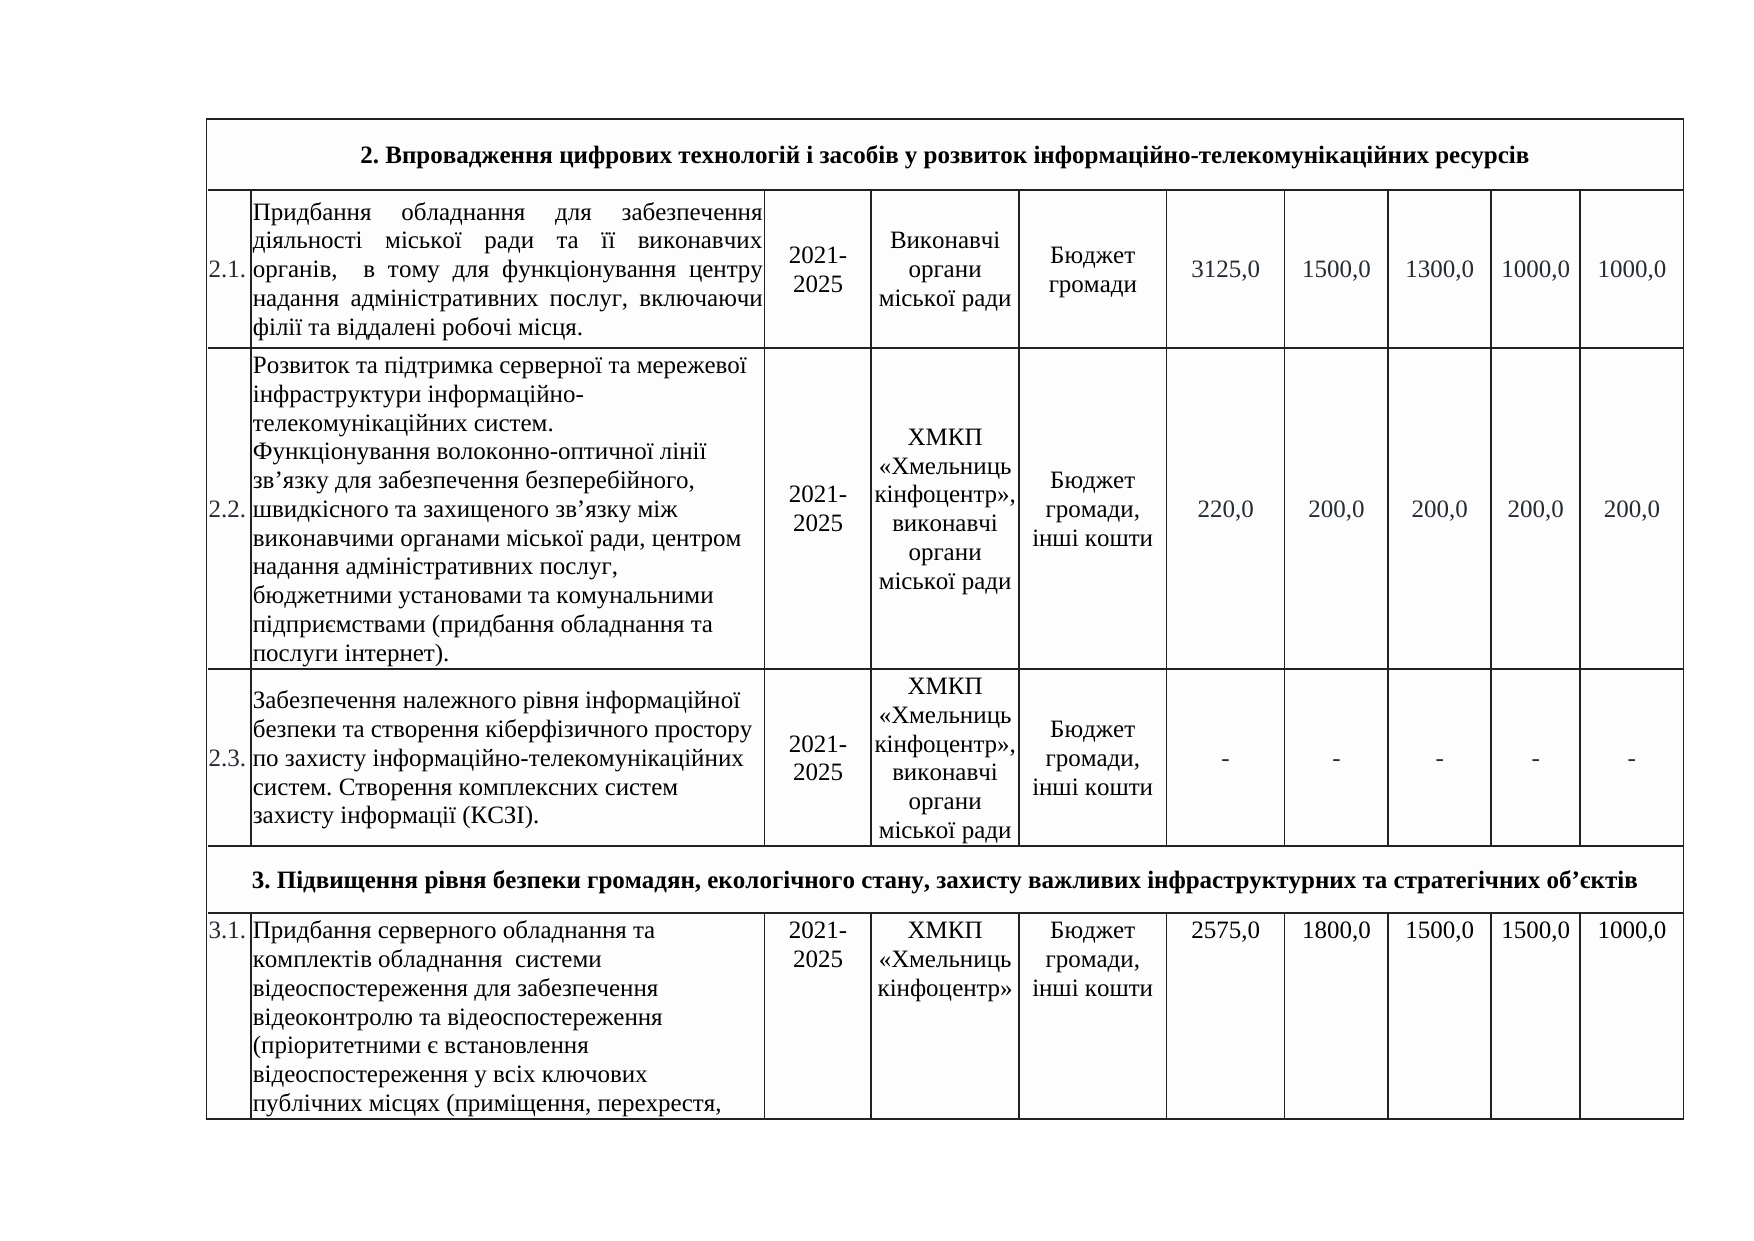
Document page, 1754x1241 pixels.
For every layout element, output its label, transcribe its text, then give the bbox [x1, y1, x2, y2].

table_cell 2.2. [207, 348, 250, 668]
table_cell 1000,0 [1581, 914, 1683, 1118]
table_cell 1500,0 [1492, 914, 1579, 1118]
table_cell 2021-2025 [765, 670, 870, 845]
table_cell 1500,0 [1285, 191, 1387, 347]
table_cell 200,0 [1581, 349, 1683, 668]
table_cell ХМКП «Хмельницькінфоцентр», виконавчі органи міської ради [872, 349, 1018, 668]
table_cell 2. Впровадження цифрових технологій і засобів у розвиток інформаційно-телекомунікаційних ресурсів [207, 120, 1683, 189]
table_cell Бюджет громади, інші кошти [1020, 349, 1166, 668]
table_cell - [1492, 670, 1579, 845]
table_cell 1000,0 [1581, 191, 1683, 347]
table_cell 2575,0 [1167, 914, 1284, 1118]
table_cell 1000,0 [1492, 191, 1579, 347]
table_cell 1300,0 [1389, 191, 1490, 347]
table_cell 1500,0 [1389, 914, 1490, 1118]
table_cell 2.1. [207, 190, 250, 347]
table_cell Бюджет громади [1020, 191, 1166, 347]
table_cell Бюджет громади, інші кошти [1020, 670, 1166, 845]
table_cell 2021-2025 [765, 914, 870, 1118]
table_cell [1020, 914, 1166, 1118]
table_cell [252, 914, 764, 1118]
table_cell 200,0 [1285, 349, 1387, 668]
table_cell 1800,0 [1285, 914, 1387, 1118]
table_cell 3.1. [207, 913, 250, 1118]
table_cell - [1389, 670, 1490, 845]
table_cell Забезпечення належного рівня інформаційної безпеки та створення кіберфізичного простору по захисту інформаційно-телекомунікаційних систем. Створення комплексних систем захисту інформації (КСЗІ). [252, 670, 764, 845]
table_cell - [1285, 670, 1387, 845]
table_cell 200,0 [1389, 349, 1490, 668]
table_cell ХМКП «Хмельницькінфоцентр», виконавчі органи міської ради [872, 670, 1018, 845]
table_cell 3. Підвищення рівня безпеки громадян, екологічного стану, захисту важливих інфраструктурних та стратегічних об’єктів [207, 846, 1683, 912]
table_cell 2021-2025 [765, 349, 870, 668]
table_cell Виконавчі органи міської ради [872, 191, 1018, 347]
table_cell 3125,0 [1167, 191, 1284, 347]
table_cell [872, 914, 1018, 1118]
table_cell 200,0 [1492, 349, 1579, 668]
table_cell 2.3. [207, 669, 250, 845]
table_cell 220,0 [1167, 349, 1284, 668]
table_cell Придбання обладнання для забезпечення діяльності міської ради та її виконавчих органів, в тому для функціонування центру надання адміністративних послуг, включаючи філії та віддалені робочі місця. [252, 191, 764, 347]
table_cell Розвиток та підтримка серверної та мережевої інфраструктури інформаційно-телекомунікаційних систем. Функціонування волоконно-оптичної лінії зв’язку для забезпечення безперебійного, швидкісного та захищеного зв’язку між виконавчими органами міської ради, центром надання адміністративних послуг, бюджетними установами та комунальними підприємствами (придбання обладнання та послуги інтернет). [252, 349, 764, 668]
table_cell - [1581, 670, 1683, 845]
table_cell 2021-2025 [765, 191, 870, 347]
table_cell - [1167, 670, 1284, 845]
